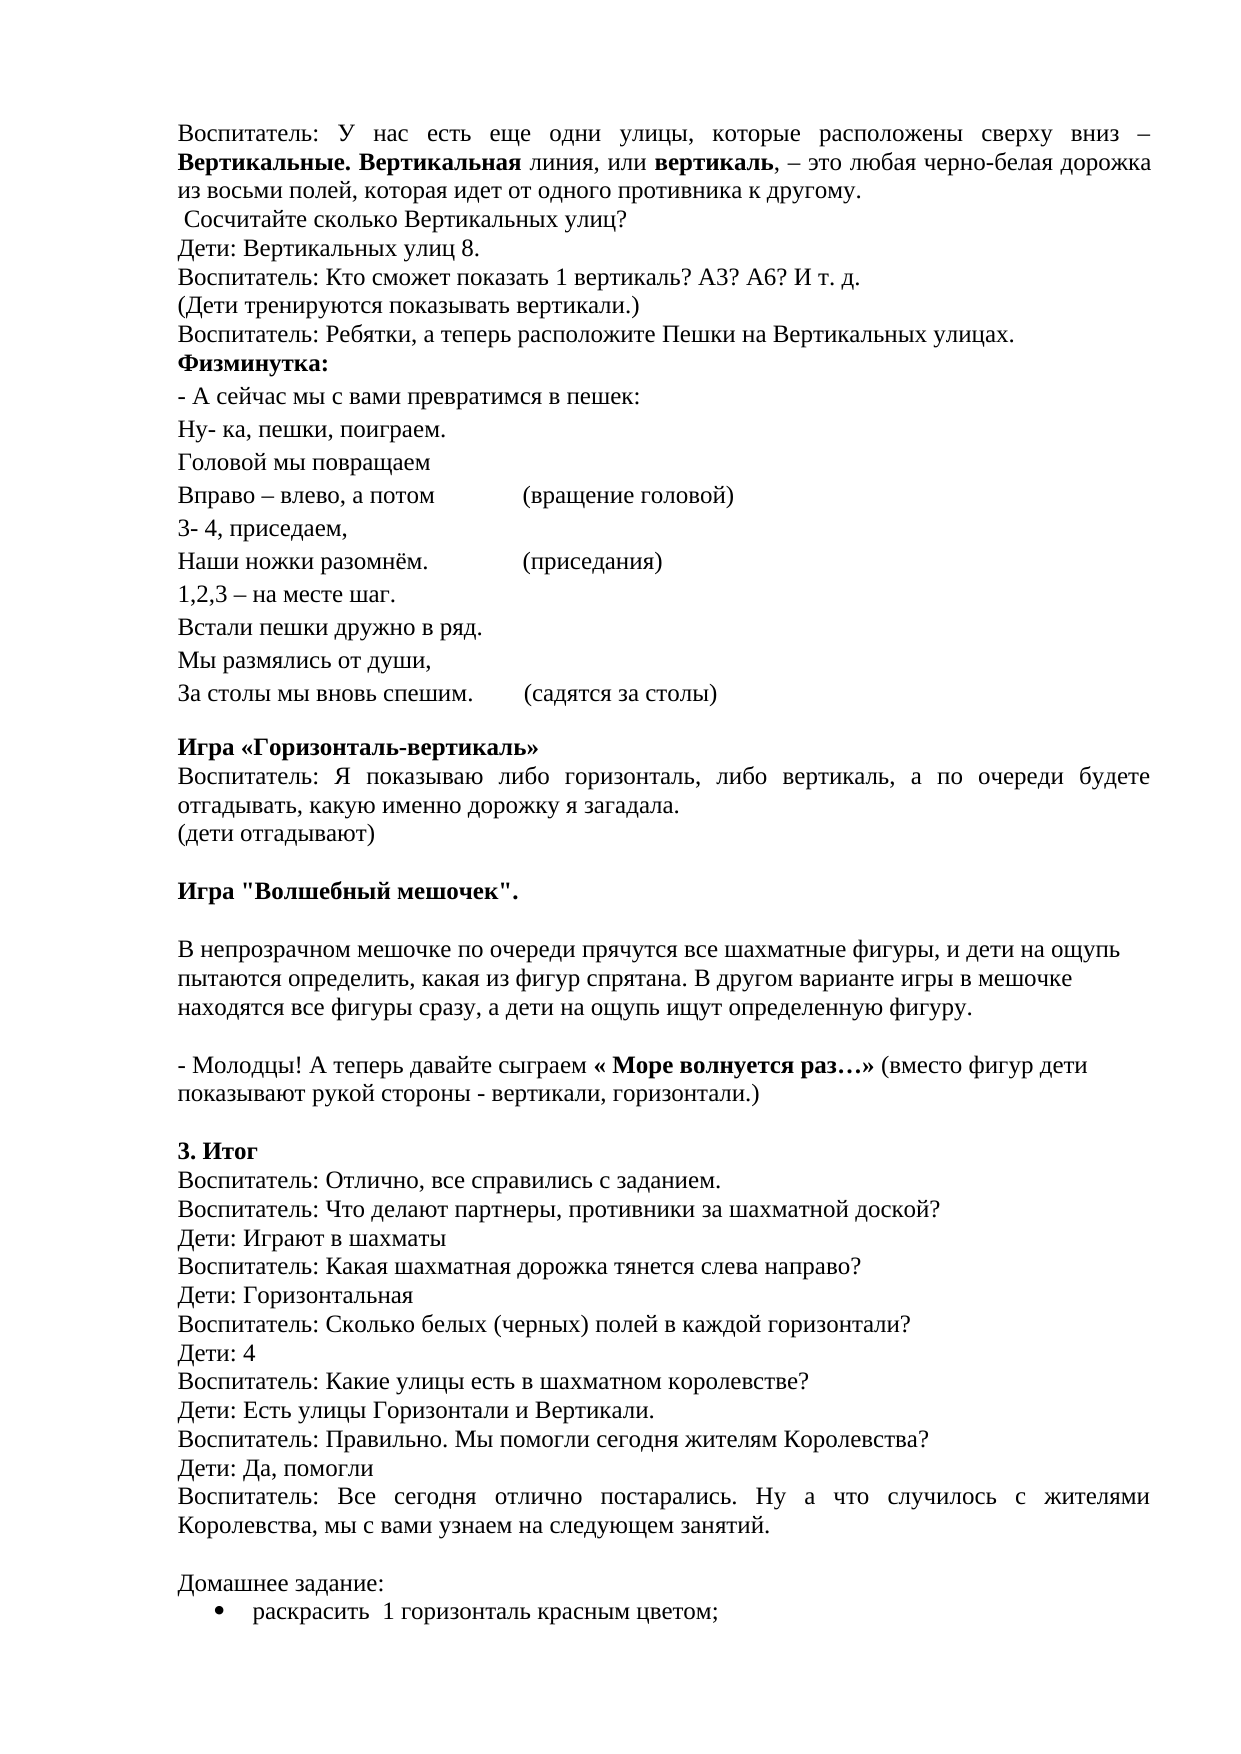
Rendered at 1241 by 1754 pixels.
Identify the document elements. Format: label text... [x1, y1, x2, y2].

text Дети: Играют в шахматы [177, 1223, 1152, 1251]
text Воспитатель: Я показываю либо горизонталь, либо вертикаль, а по очереди будете отгадывать, какую именно дорожку я загадала. [177, 761, 1152, 818]
text Воспитатель: Какая шахматная дорожка тянется слева направо? [177, 1251, 1152, 1280]
text Домашнее задание: [177, 1568, 1152, 1596]
text Сосчитайте сколько Вертикальных улиц? [177, 204, 1152, 233]
text Воспитатель: Сколько белых (черных) полей в каждой горизонтали? [177, 1309, 1152, 1338]
text Физминутка: - А сейчас мы с вами превратимся в пешек: Ну- ка, пешки, поиграем. Головой мы повращаем Вправо – влево, а потом (вращение головой) 3- 4, приседаем, Наши ножки разомнём. (приседания) 1,2,3 – на месте шаг. Встали пешки дружно в ряд. Мы размялись от души, За столы мы вновь спешим. (садятся за столы) [177, 348, 1152, 707]
text Игра "Волшебный мешочек". [177, 876, 1152, 905]
text Игра «Горизонталь-вертикаль» [177, 732, 1152, 761]
text Воспитатель: Правильно. Мы помогли сегодня жителям Королевства? [177, 1424, 1152, 1453]
text Воспитатель: Что делают партнеры, противники за шахматной доской? [177, 1194, 1152, 1223]
text - Молодцы! А теперь давайте сыграем « Море волнуется раз…» (вместо фигур дети показывают рукой стороны - вертикали, горизонтали.) [177, 1050, 1152, 1107]
text В непрозрачном мешочке по очереди прячутся все шахматные фигуры, и дети на ощупь пытаются определить, какая из фигур спрятана. В другом варианте игры в мешочке находятся все фигуры сразу, а дети на ощупь ищут определенную фигуру. [177, 934, 1152, 1021]
list раскрасить 1 горизонталь красным цветом; [215, 1596, 1152, 1625]
text Дети: Вертикальных улиц 8. [177, 233, 1152, 262]
text Воспитатель: Ребятки, а теперь расположите Пешки на Вертикальных улицах. [177, 319, 1152, 348]
text Дети: Горизонтальная [177, 1280, 1152, 1309]
text (Дети тренируются показывать вертикали.) [177, 291, 1152, 319]
text Дети: Да, помогли [177, 1453, 1152, 1481]
text Дети: 4 [177, 1338, 1152, 1366]
text Воспитатель: Отлично, все справились с заданием. [177, 1165, 1152, 1194]
text Воспитатель: Все сегодня отлично постарались. Ну а что случилось с жителями Королевства, мы с вами узнаем на следующем занятий. [177, 1481, 1152, 1539]
text Воспитатель: Какие улицы есть в шахматном королевстве? [177, 1366, 1152, 1395]
text (дети отгадывают) [177, 818, 1152, 847]
text Дети: Есть улицы Горизонтали и Вертикали. [177, 1395, 1152, 1424]
text Воспитатель: Кто сможет показать 1 вертикаль? А3? А6? И т. д. [177, 262, 1152, 291]
text Воспитатель: У нас есть еще одни улицы, которые расположены сверху вниз – Вертикальные. Вертикальная линия, или вертикаль, – это любая черно-белая дорожка из восьми полей, которая идет от одного противника к другому. [177, 118, 1152, 204]
text 3. Итог [177, 1136, 1152, 1165]
